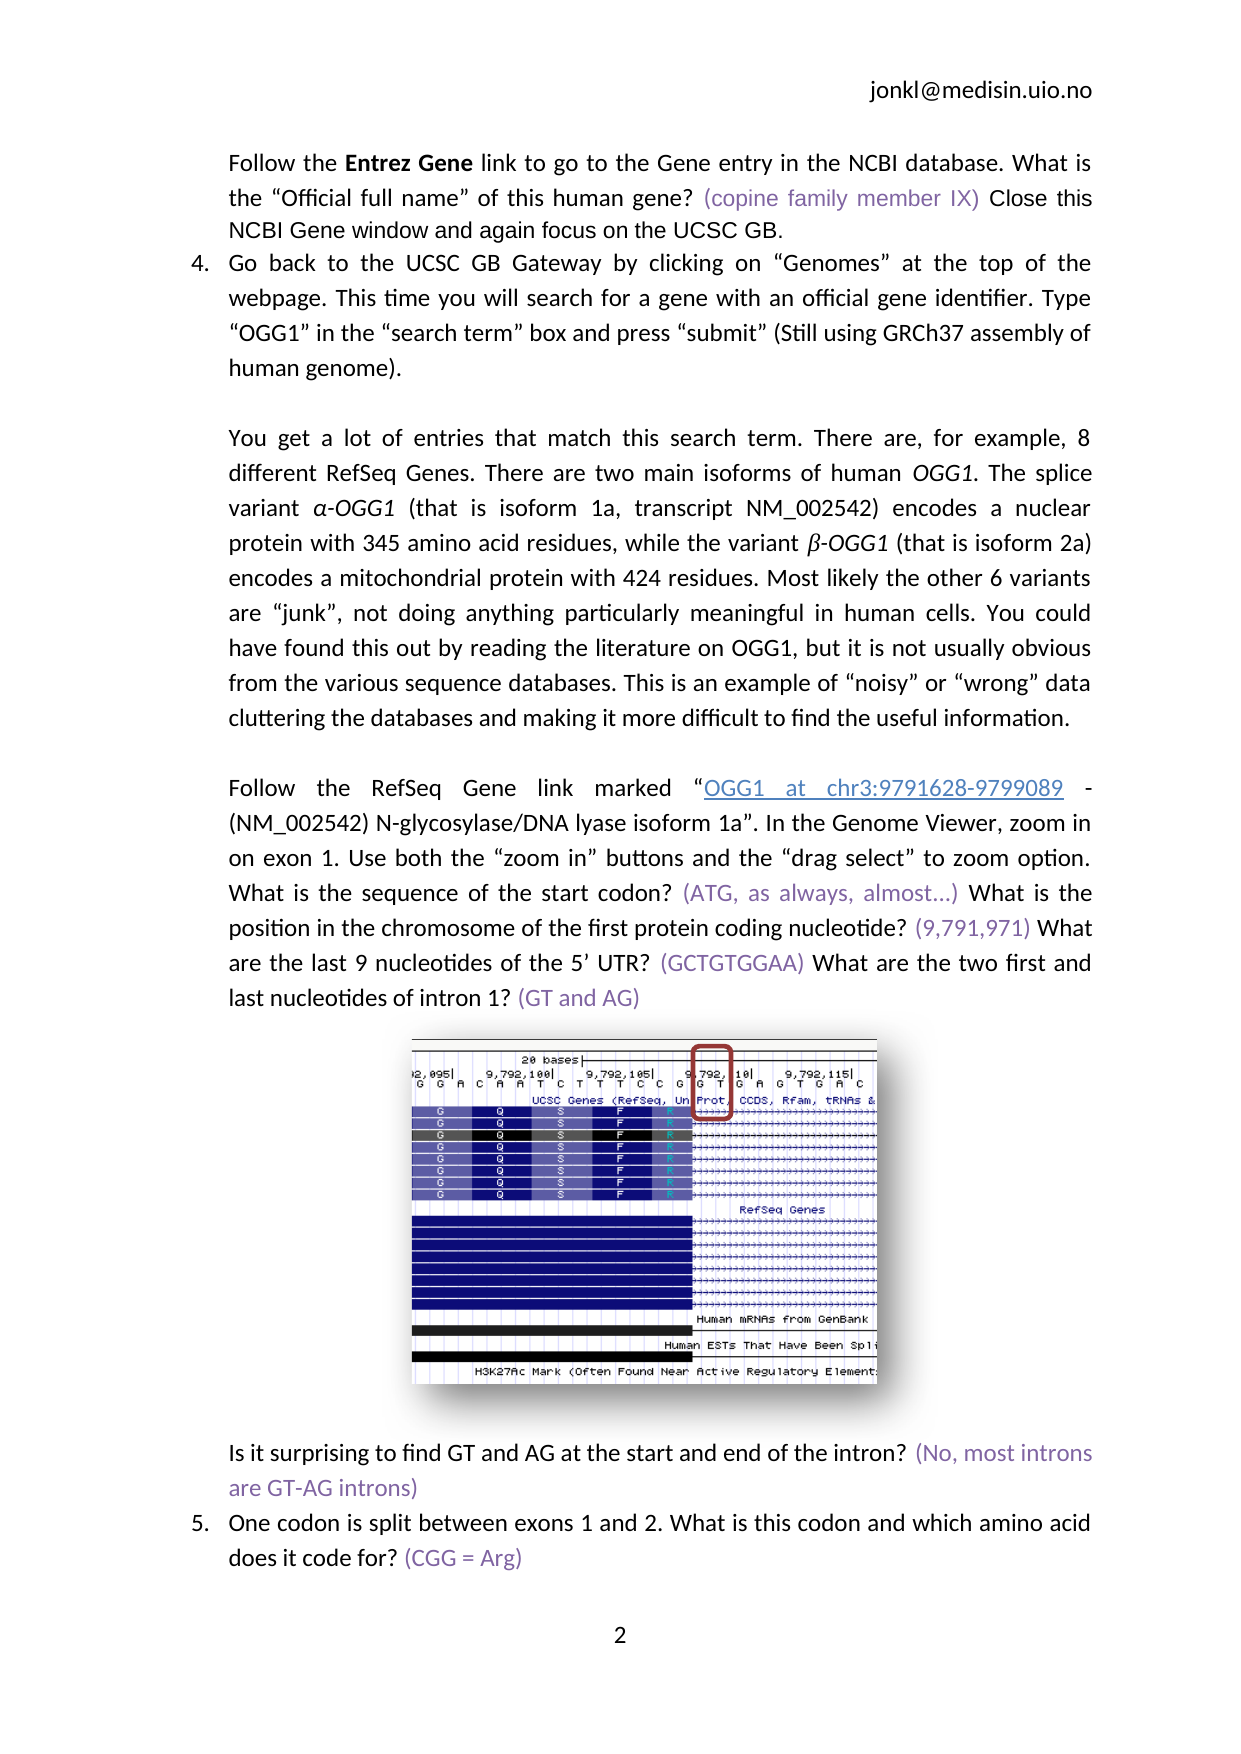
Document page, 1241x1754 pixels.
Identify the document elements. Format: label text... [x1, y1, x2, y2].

list Is it surprising to find GT and AG at the start and end of the intron? (No, most introns are GT-AG introns) [228, 1437, 1093, 1503]
list One codon is split between exons 1 and 2. What is this codon and which amino acid does it code for? (CGG = Arg) [191, 1507, 1093, 1573]
picture [411, 1039, 877, 1384]
list You get a lot of entries that match this search term. There are, for example, 8 different RefSeq Genes. There are two main isoforms of human OGG1. The splice variant α-OGG1 (that is isoform 1a, transcript NM_002542) encodes a nuclear protein with 345 amino acid residues, while the variant β-OGG1 (that is isoform 2a) encodes a mitochondrial protein with 424 residues. Most likely the other 6 variants are “junk”, not doing anything particularly meaningful in human cells. You could have found this out by reading the literature on OGG1, but it is not usually obvious from the various sequence databases. This is an example of “noisy” or “wrong” data cluttering the databases and making it more difficult to find the useful information. [228, 422, 1093, 733]
list Follow the Entrez Gene link to go to the Gene entry in the NCBI database. What is the “Official full name” of this human gene? (copine family member IX) Close this NCBI Gene window and again focus on the UCSC GB. [228, 148, 1093, 243]
list Go back to the UCSC GB Gateway by clicking on “Genomes” at the top of the webpage. This time you will search for a gene with an official gene identifier. Type “OGG1” in the “search term” box and press “submit” (Still using GRCh37 assembly of human genome). [191, 247, 1093, 383]
list Follow the RefSeq Gene link marked “OGG1 at chr3:9791628-9799089 - (NM_002542) N-glycosylase/DNA lyase isoform 1a”. In the Genome Viewer, zoom in on exon 1. Use both the “zoom in” buttons and the “drag select” to zoom option. What is the sequence of the start codon? (ATG, as always, almost...) What is the position in the chromosome of the first protein coding nucleotide? (9,791,971) What are the last 9 nucleotides of the 5’ UTR? (GCTGTGGAA) What are the two first and last nucleotides of intron 1? (GT and AG) [228, 772, 1093, 1013]
